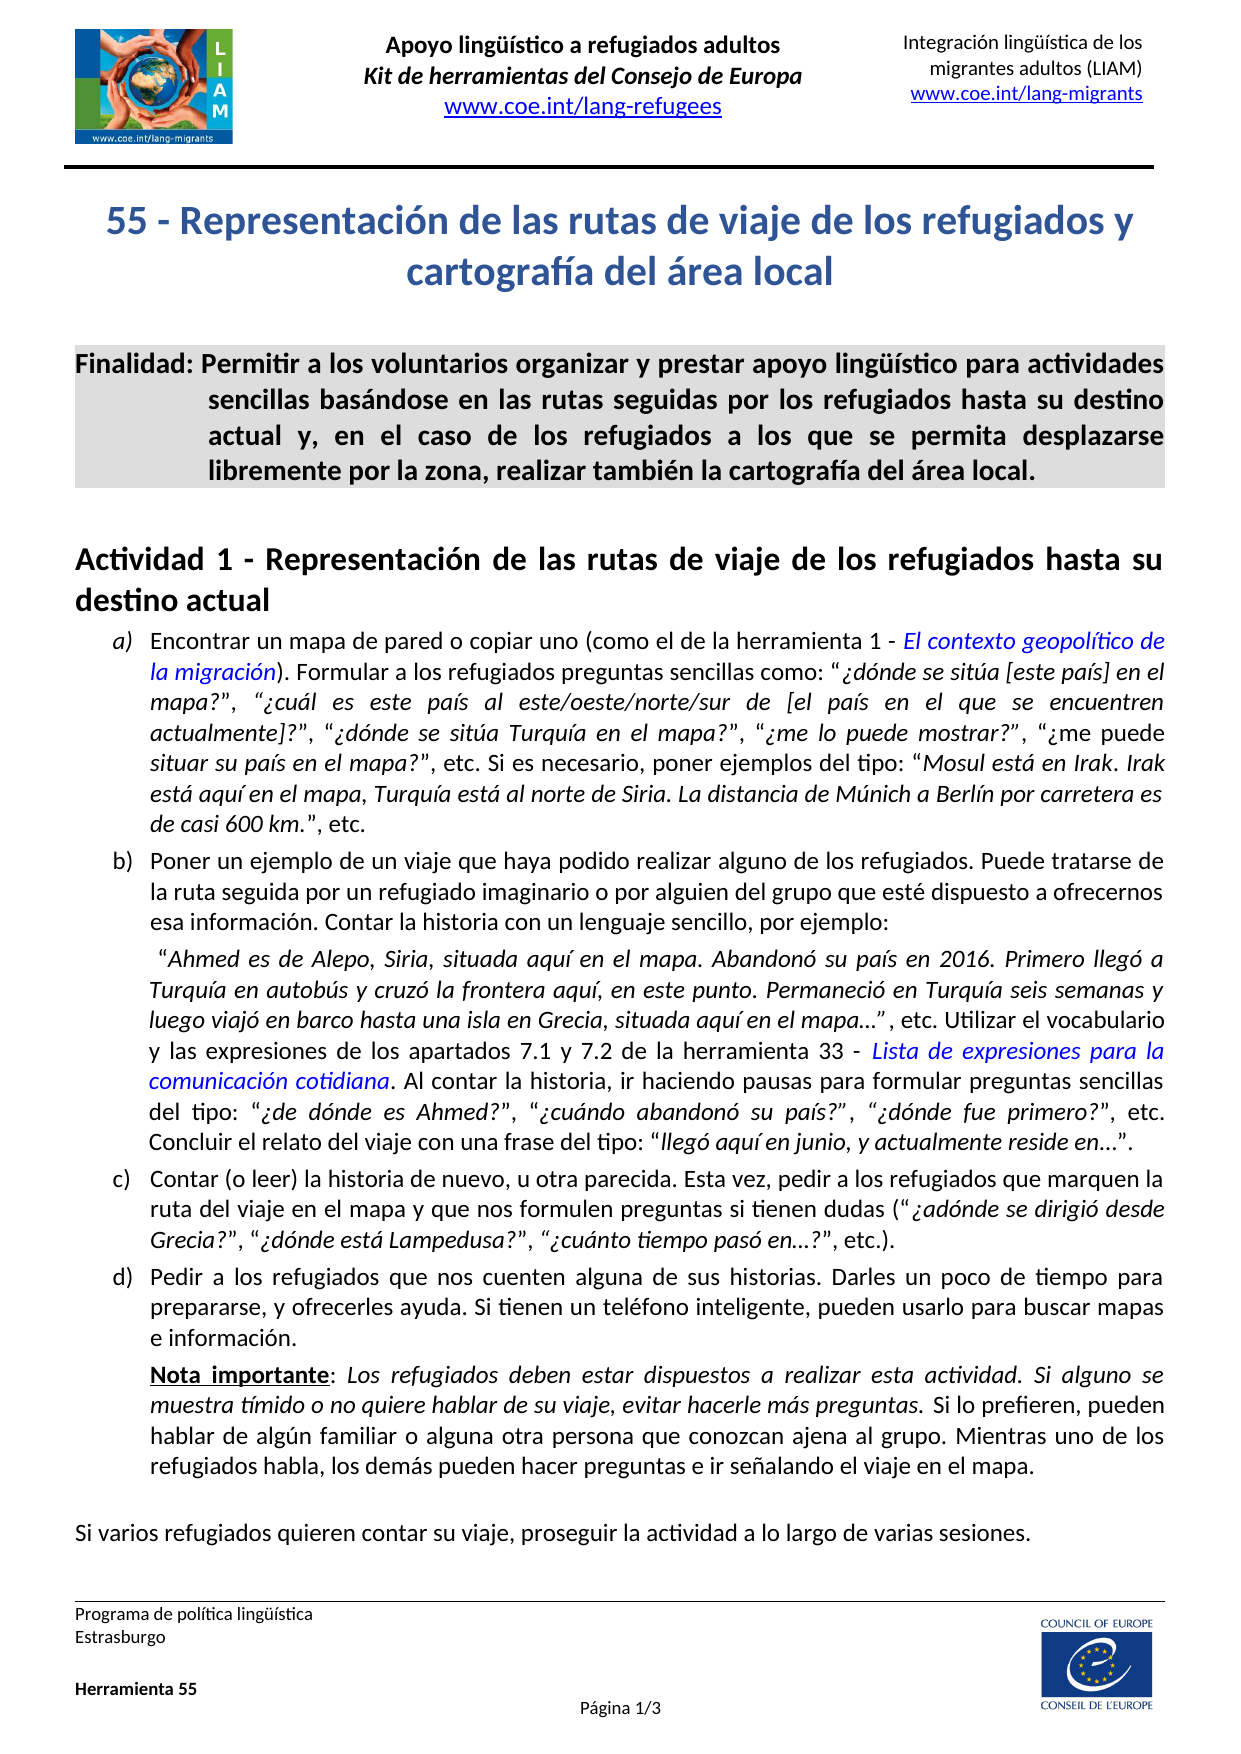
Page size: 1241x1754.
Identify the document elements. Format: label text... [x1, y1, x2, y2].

list Nota importante: Los refugiados deben estar dispuestos a realizar esta actividad. Si alguno se muestra tímido o no quiere hablar de su viaje, evitar hacerle más preguntas. Si lo prefieren, pueden hablar de algún familiar o alguna otra persona que conozcan ajena al grupo. Mientras uno de los refugiados habla, los demás pueden hacer preguntas e ir señalando el viaje en el mapa. [150, 1359, 1165, 1481]
picture [1027, 1608, 1166, 1720]
picture [214, 84, 227, 98]
text Si varios refugiados quieren contar su viaje, proseguir la actividad a lo largo de varias sesiones. [75, 1518, 1165, 1548]
text “Ahmed es de Alepo, Siria, situada aquí en el mapa. Abandonó su país en 2016. Primero llegó a Turquía en autobús y cruzó la frontera aquí, en este punto. Permaneció en Turquía seis semanas y luego viajó en barco hasta una isla en Grecia, situada aquí en el mapa…”, etc. Utilizar el vocabulario y las expresiones de los apartados 7.1 y 7.2 de la herramienta 33 - Lista de expresiones para la comunicación cotidiana. Al contar la historia, ir haciendo pausas para formular preguntas sencillas del tipo: “¿de dónde es Ahmed?”, “¿cuándo abandonó su país?”, “¿dónde fue primero?”, etc. Concluir el relato del viaje con una frase del tipo: “llegó aquí en junio, y actualmente reside en…”. [149, 943, 1165, 1157]
text Actividad 1 - Representación de las rutas de viaje de los refugiados hasta su destino actual [75, 538, 1165, 619]
picture [75, 29, 233, 144]
picture [213, 105, 227, 117]
list Poner un ejemplo de un viaje que haya podido realizar alguno de los refugiados. Puede tratarse de la ruta seguida por un refugiado imaginario o por alguien del grupo que esté dispuesto a ofrecernos esa información. Contar la historia con un lenguaje sencillo, por ejemplo: [112, 845, 1165, 937]
list Encontrar un mapa de pared o copiar uno (como el de la herramienta 1 - El contexto geopolítico de la migración). Formular a los refugiados preguntas sencillas como: “¿dónde se sitúa [este país] en el mapa?”, “¿cuál es este país al este/oeste/norte/sur de [el país en el que se encuentren actualmente]?”, “¿dónde se sitúa Turquía en el mapa?”, “¿me lo puede mostrar?”, “¿me puede situar su país en el mapa?”, etc. Si es necesario, poner ejemplos del tipo: “Mosul está en Irak. Irak está aquí en el mapa, Turquía está al norte de Siria. La distancia de Múnich a Berlín por carretera es de casi 600 km.”, etc. [112, 626, 1165, 839]
list Pedir a los refugiados que nos cuenten alguna de sus historias. Darles un poco de tiempo para prepararse, y ofrecerles ayuda. Si tienen un teléfono inteligente, pueden usarlo para buscar mapas e información. [112, 1261, 1165, 1352]
text Finalidad: Permitir a los voluntarios organizar y prestar apoyo lingüístico para actividades sencillas basándose en las rutas seguidas por los refugiados hasta su destino actual y, en el caso de los refugiados a los que se permita desplazarse libremente por la zona, realizar también la cartografía del área local. [75, 345, 1165, 488]
list Contar (o leer) la historia de nuevo, u otra parecida. Esta vez, pedir a los refugiados que marquen la ruta del viaje en el mapa y que nos formulen preguntas si tienen dudas (“¿adónde se dirigió desde Grecia?”, “¿dónde está Lampedusa?”, “¿cuánto tiempo pasó en…?”, etc.). [112, 1163, 1165, 1255]
title 55 - Representación de las rutas de viaje de los refugiados y cartografía del área local [75, 194, 1165, 295]
